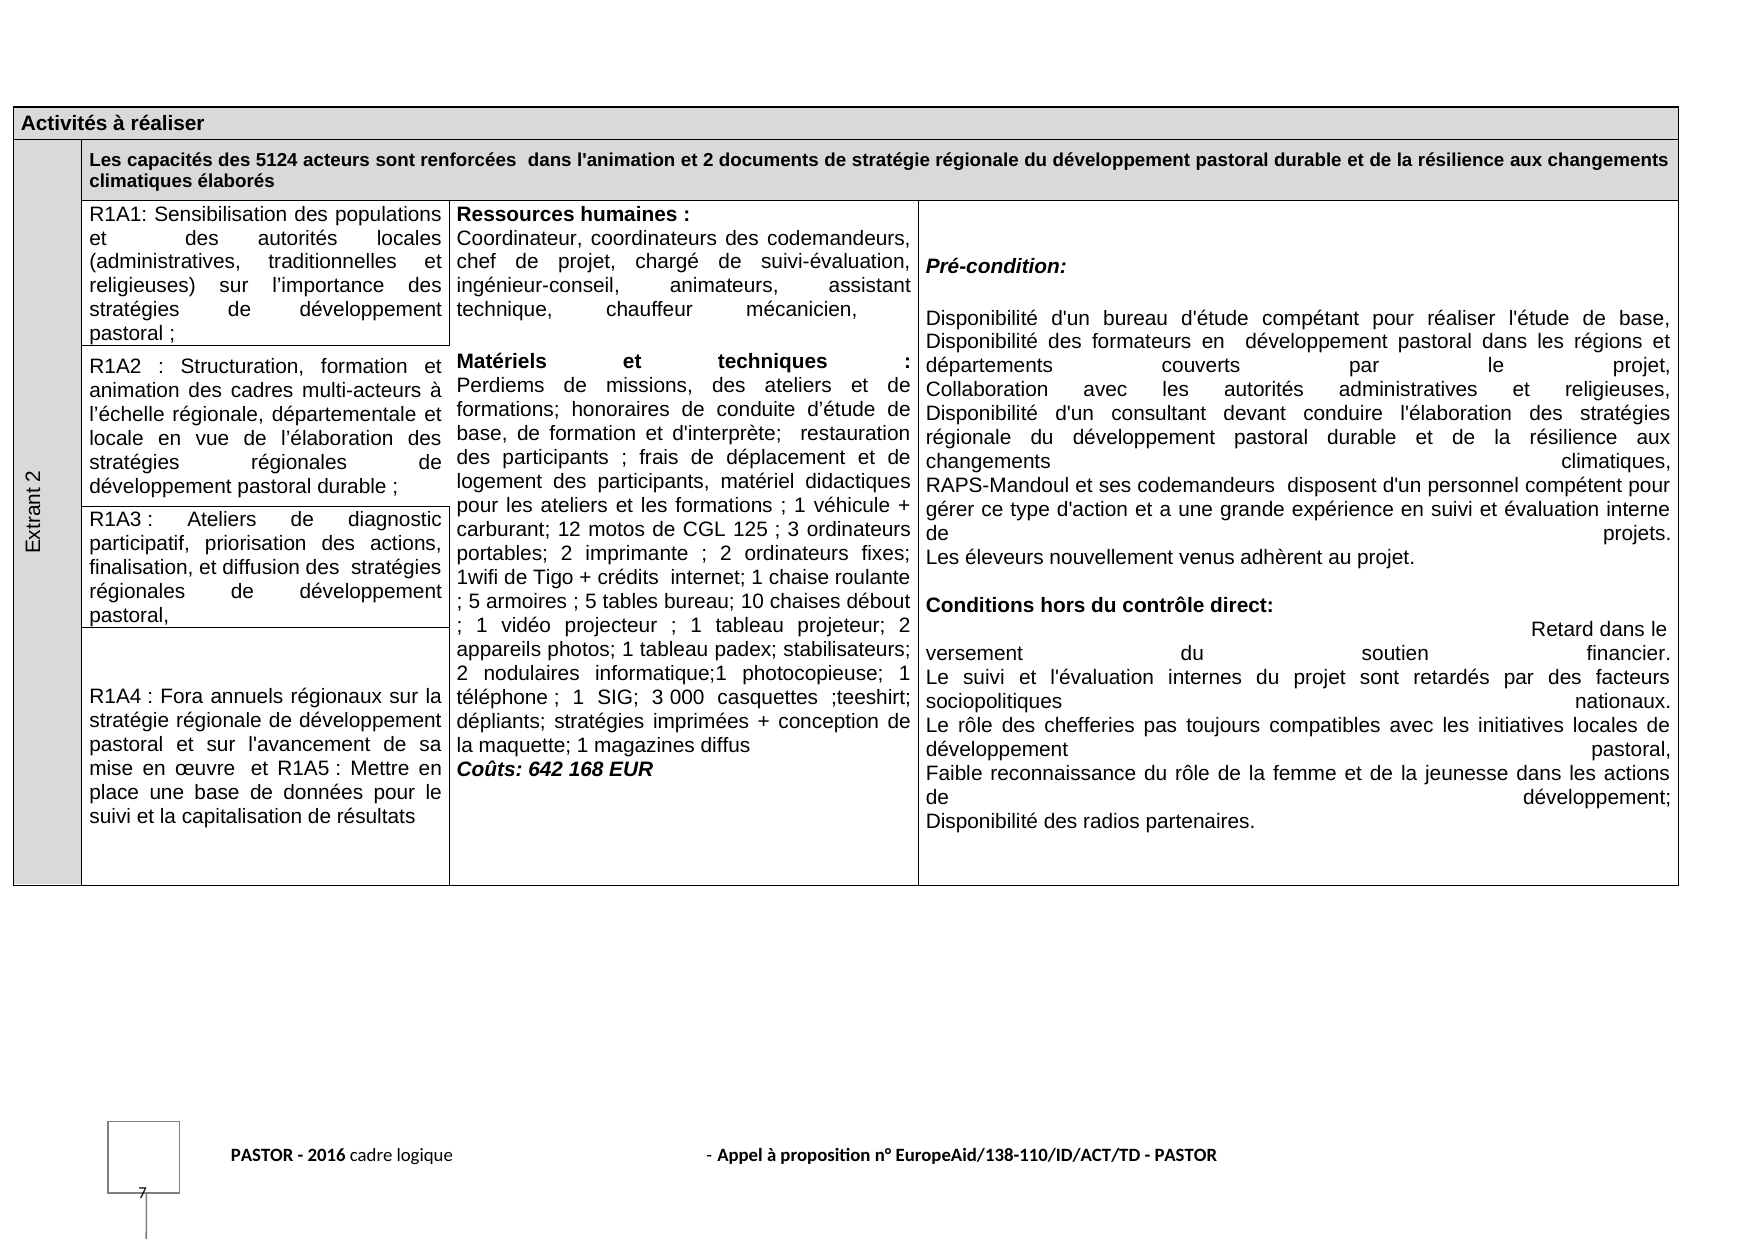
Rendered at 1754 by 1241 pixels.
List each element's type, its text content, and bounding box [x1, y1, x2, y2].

table_cell R1A1: Sensibilisation des populations et des autorités locales (administratives, traditionnelles et religieuses) sur l’importance des stratégies de développement pastoral ; [82, 201, 449, 345]
table_cell Ressources humaines : Coordinateur, coordinateurs des codemandeurs, chef de projet, chargé de suivi-évaluation, ingénieur-conseil, animateurs, assistant technique, chauffeur mécanicien, Matériels et techniques : Perdiems de missions, des ateliers et de formations; honoraires de conduite d’étude de base, de formation et d'interprète; restauration des participants ; frais de déplacement et de logement des participants, matériel didactiques pour les ateliers et les formations ; 1 véhicule + carburant; 12 motos de CGL 125 ; 3 ordinateurs portables; 2 imprimante ; 2 ordinateurs fixes; 1wifi de Tigo + crédits internet; 1 chaise roulante ; 5 armoires ; 5 tables bureau; 10 chaises débout ; 1 vidéo projecteur ; 1 tableau projeteur; 2 appareils photos; 1 tableau padex; stabilisateurs; 2 nodulaires informatique;1 photocopieuse; 1 téléphone ; 1 SIG; 3 000 casquettes ;teeshirt; dépliants; stratégies imprimées + conception de la maquette; 1 magazines diffus Coûts: 642 168 EUR [449, 201, 918, 884]
table_cell R1A4 : Fora annuels régionaux sur la stratégie régionale de développement pastoral et sur l'avancement de sa mise en œuvre et R1A5 : Mettre en place une base de données pour le suivi et la capitalisation de résultats [82, 628, 449, 884]
table_header Activités à réaliser [14, 108, 1678, 139]
table_cell Les capacités des 5124 acteurs sont renforcées dans l'animation et 2 documents de stratégie régionale du développement pastoral durable et de la résilience aux changements climatiques élaborés [82, 140, 1678, 200]
table_cell R1A3 : Ateliers de diagnostic participatif, priorisation des actions, finalisation, et diffusion des stratégies régionales de développement pastoral, [82, 507, 449, 627]
table_cell R1A2 : Structuration, formation et animation des cadres multi-acteurs à l’échelle régionale, départementale et locale en vue de l’élaboration des stratégies régionales de développement pastoral durable ; [82, 346, 449, 506]
table_cell Pré-condition: Disponibilité d'un bureau d'étude compétant pour réaliser l'étude de base, Disponibilité des formateurs en développement pastoral dans les régions et départements couverts par le projet, Collaboration avec les autorités administratives et religieuses, Disponibilité d'un consultant devant conduire l'élaboration des stratégies régionale du développement pastoral durable et de la résilience aux changements climatiques, RAPS-Mandoul et ses codemandeurs disposent d'un personnel compétent pour gérer ce type d'action et a une grande expérience en suivi et évaluation interne de projets. Les éleveurs nouvellement venus adhèrent au projet. Conditions hors du contrôle direct: Retard dans le versement du soutien financier. Le suivi et l'évaluation internes du projet sont retardés par des facteurs sociopolitiques nationaux. Le rôle des chefferies pas toujours compatibles avec les initiatives locales de développement pastoral, Faible reconnaissance du rôle de la femme et de la jeunesse dans les actions de développement; Disponibilité des radios partenaires. [919, 201, 1678, 884]
table_cell Extrant 2 [14, 140, 81, 884]
